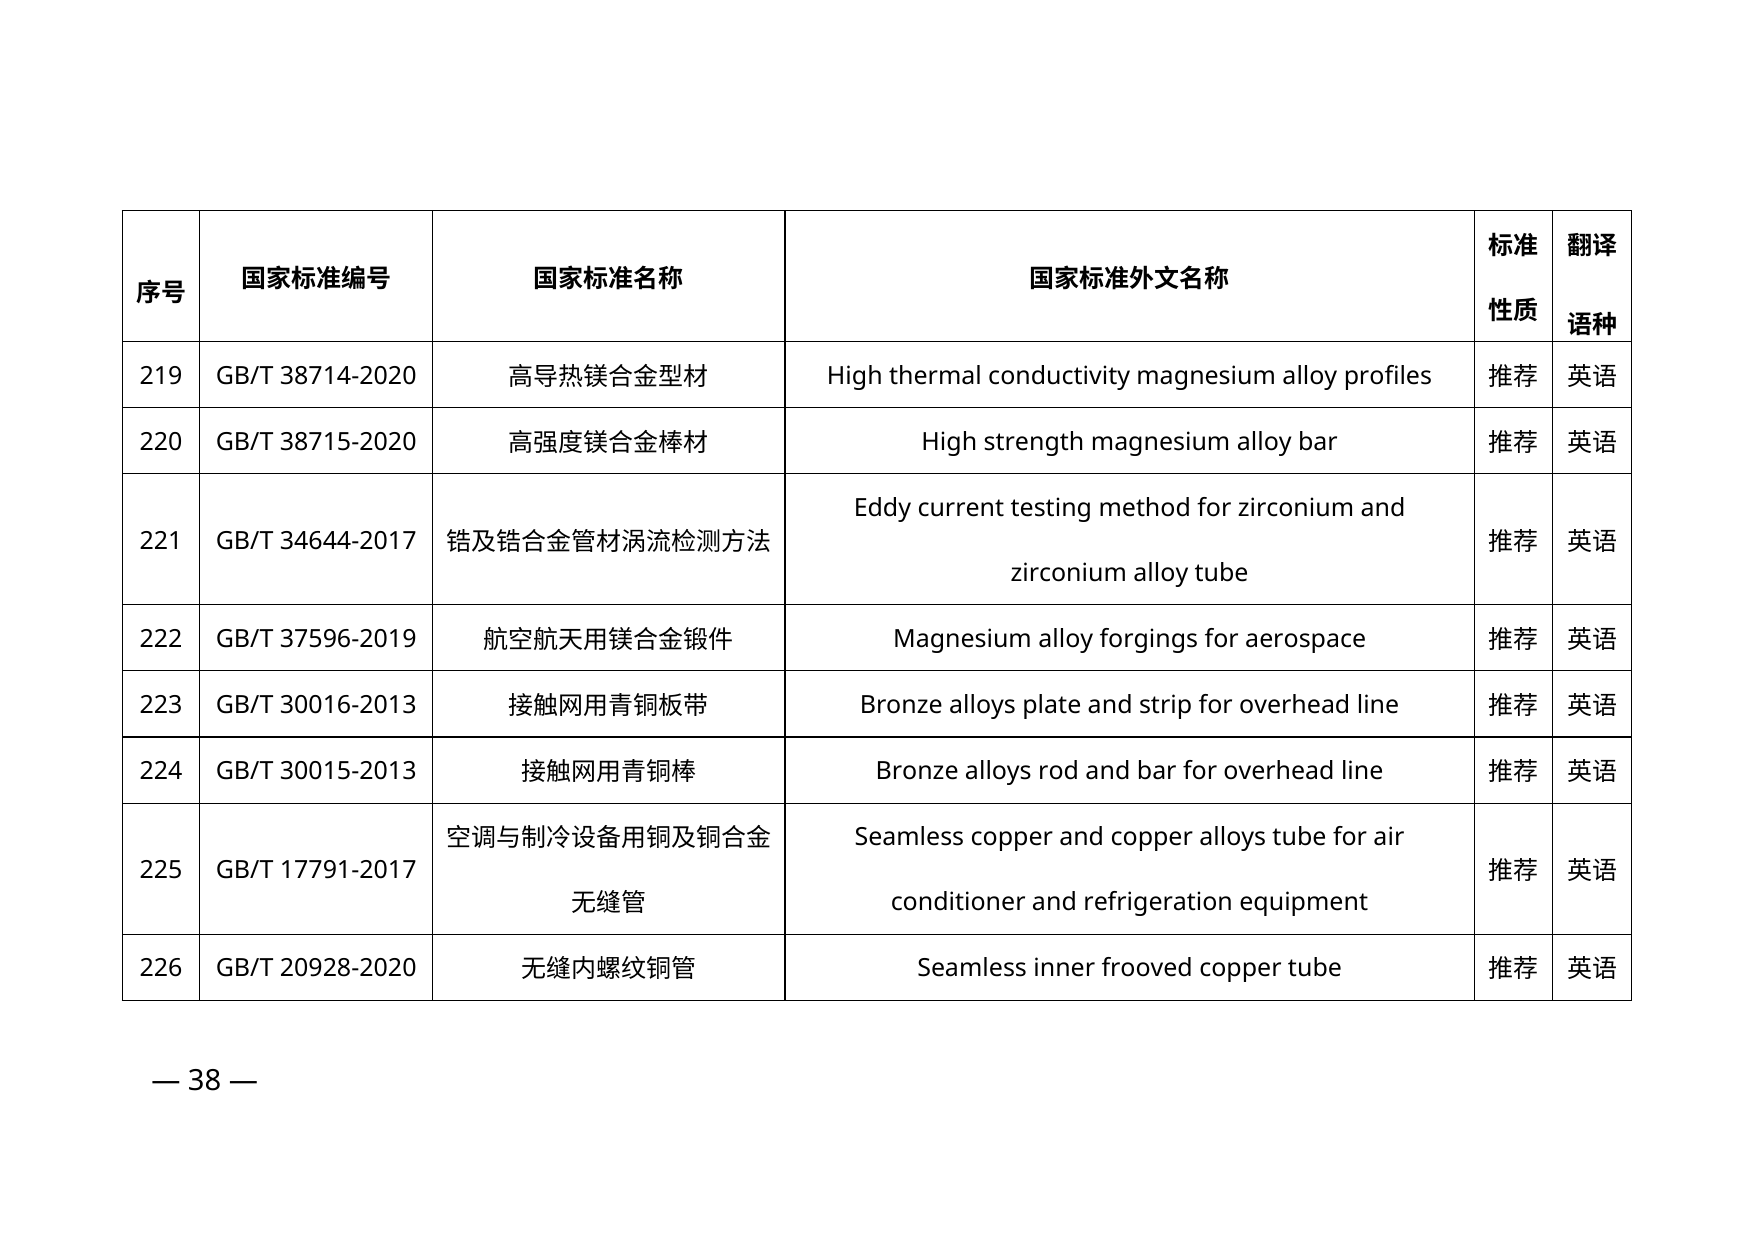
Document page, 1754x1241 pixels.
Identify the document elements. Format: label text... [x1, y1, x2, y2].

table_header 序号 [123, 211, 199, 341]
table_cell GB/T 30016-2013 [200, 671, 432, 736]
table_cell Seamless inner frooved copper tube [786, 935, 1474, 999]
table_cell 英语 [1553, 474, 1631, 604]
table_cell 英语 [1553, 935, 1631, 999]
table_cell Eddy current testing method for zirconium and zirconium alloy tube [786, 474, 1474, 604]
table_cell Seamless copper and copper alloys tube for air conditioner and refrigeration equipment [786, 804, 1474, 933]
table_header 翻译 语种 [1553, 211, 1631, 341]
table_cell 接触网用青铜棒 [433, 738, 784, 802]
table_cell 无缝内螺纹铜管 [433, 935, 784, 999]
table_cell Bronze alloys plate and strip for overhead line [786, 671, 1474, 736]
table_header 国家标准名称 [433, 211, 784, 341]
table_cell GB/T 17791-2017 [200, 804, 432, 933]
table_cell 英语 [1553, 342, 1631, 407]
table_cell High thermal conductivity magnesium alloy profiles [786, 342, 1474, 407]
table_cell 英语 [1553, 408, 1631, 473]
table_cell GB/T 30015-2013 [200, 738, 432, 802]
table_cell 高强度镁合金棒材 [433, 408, 784, 473]
table_cell 226 [123, 935, 199, 999]
table_cell GB/T 34644-2017 [200, 474, 432, 604]
table_cell GB/T 37596-2019 [200, 605, 432, 670]
table_cell Bronze alloys rod and bar for overhead line [786, 738, 1474, 802]
table_cell 英语 [1553, 671, 1631, 736]
table_cell GB/T 38715-2020 [200, 408, 432, 473]
table_cell 219 [123, 342, 199, 407]
table_cell 推荐 [1475, 671, 1552, 736]
table_cell 223 [123, 671, 199, 736]
table_cell 推荐 [1475, 804, 1552, 933]
table_cell 224 [123, 738, 199, 802]
table_header 标准 性质 [1475, 211, 1552, 341]
table_cell 推荐 [1475, 408, 1552, 473]
table_cell Magnesium alloy forgings for aerospace [786, 605, 1474, 670]
table_cell 锆及锆合金管材涡流检测方法 [433, 474, 784, 604]
table_cell 225 [123, 804, 199, 933]
table_cell 空调与制冷设备用铜及铜合金无缝管 [433, 804, 784, 933]
table_cell 推荐 [1475, 474, 1552, 604]
table_cell 222 [123, 605, 199, 670]
table_header 国家标准外文名称 [786, 211, 1474, 341]
table_cell 高导热镁合金型材 [433, 342, 784, 407]
table_cell GB/T 20928-2020 [200, 935, 432, 999]
table_cell 推荐 [1475, 605, 1552, 670]
table_cell GB/T 38714-2020 [200, 342, 432, 407]
table_cell 推荐 [1475, 935, 1552, 999]
table_cell 英语 [1553, 738, 1631, 802]
table_cell 220 [123, 408, 199, 473]
table_header 国家标准编号 [200, 211, 432, 341]
table_cell 英语 [1553, 605, 1631, 670]
table_cell 221 [123, 474, 199, 604]
table_cell 英语 [1553, 804, 1631, 933]
table_cell 航空航天用镁合金锻件 [433, 605, 784, 670]
table_cell 推荐 [1475, 342, 1552, 407]
table_cell 接触网用青铜板带 [433, 671, 784, 736]
table_cell High strength magnesium alloy bar [786, 408, 1474, 473]
table_cell 推荐 [1475, 738, 1552, 802]
